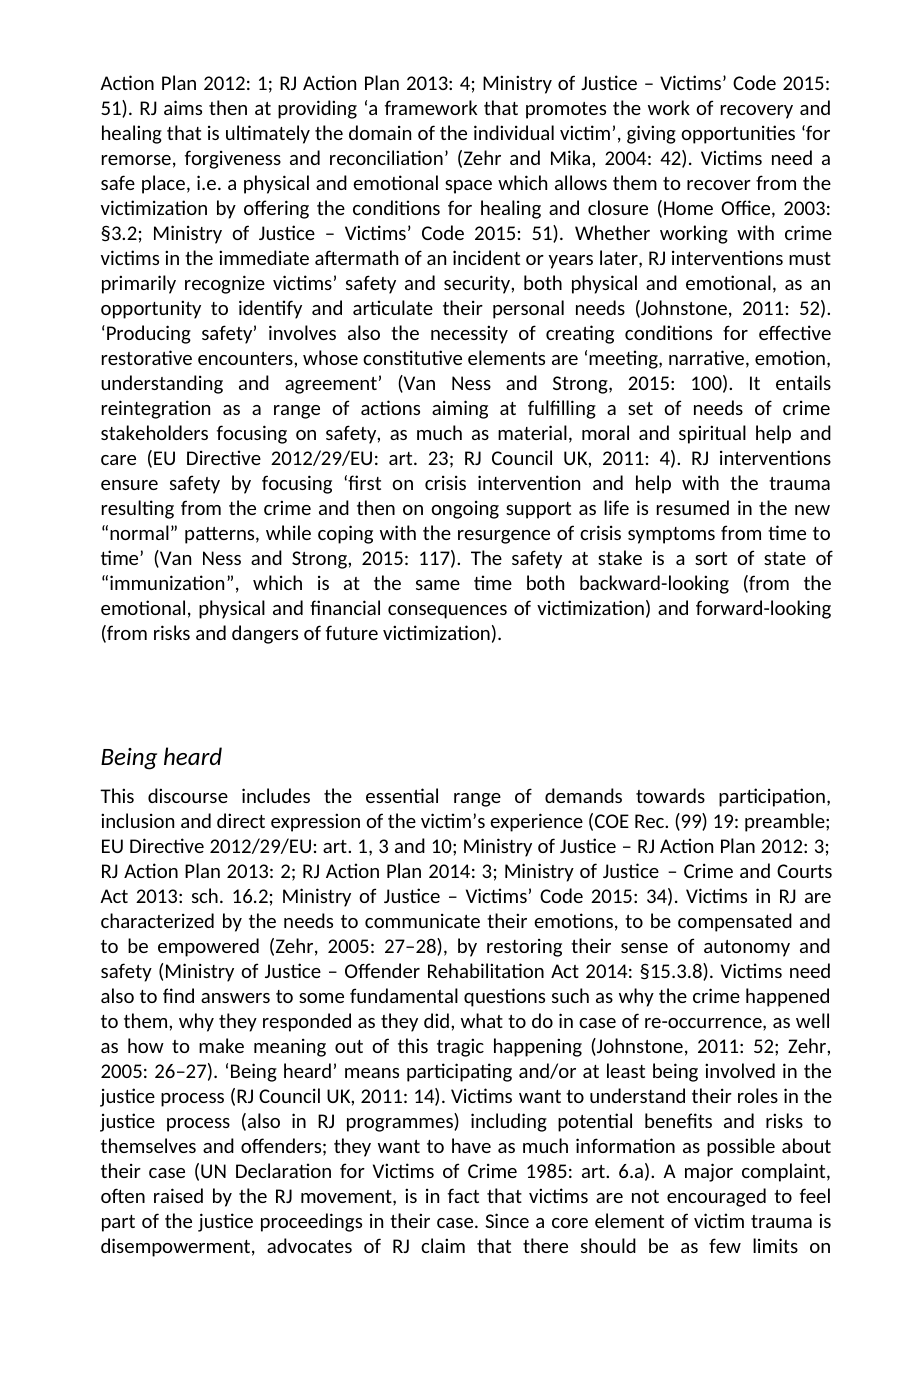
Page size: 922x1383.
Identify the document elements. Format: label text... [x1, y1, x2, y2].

text Being heard [100, 742, 833, 771]
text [100, 783, 833, 1258]
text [100, 71, 833, 646]
